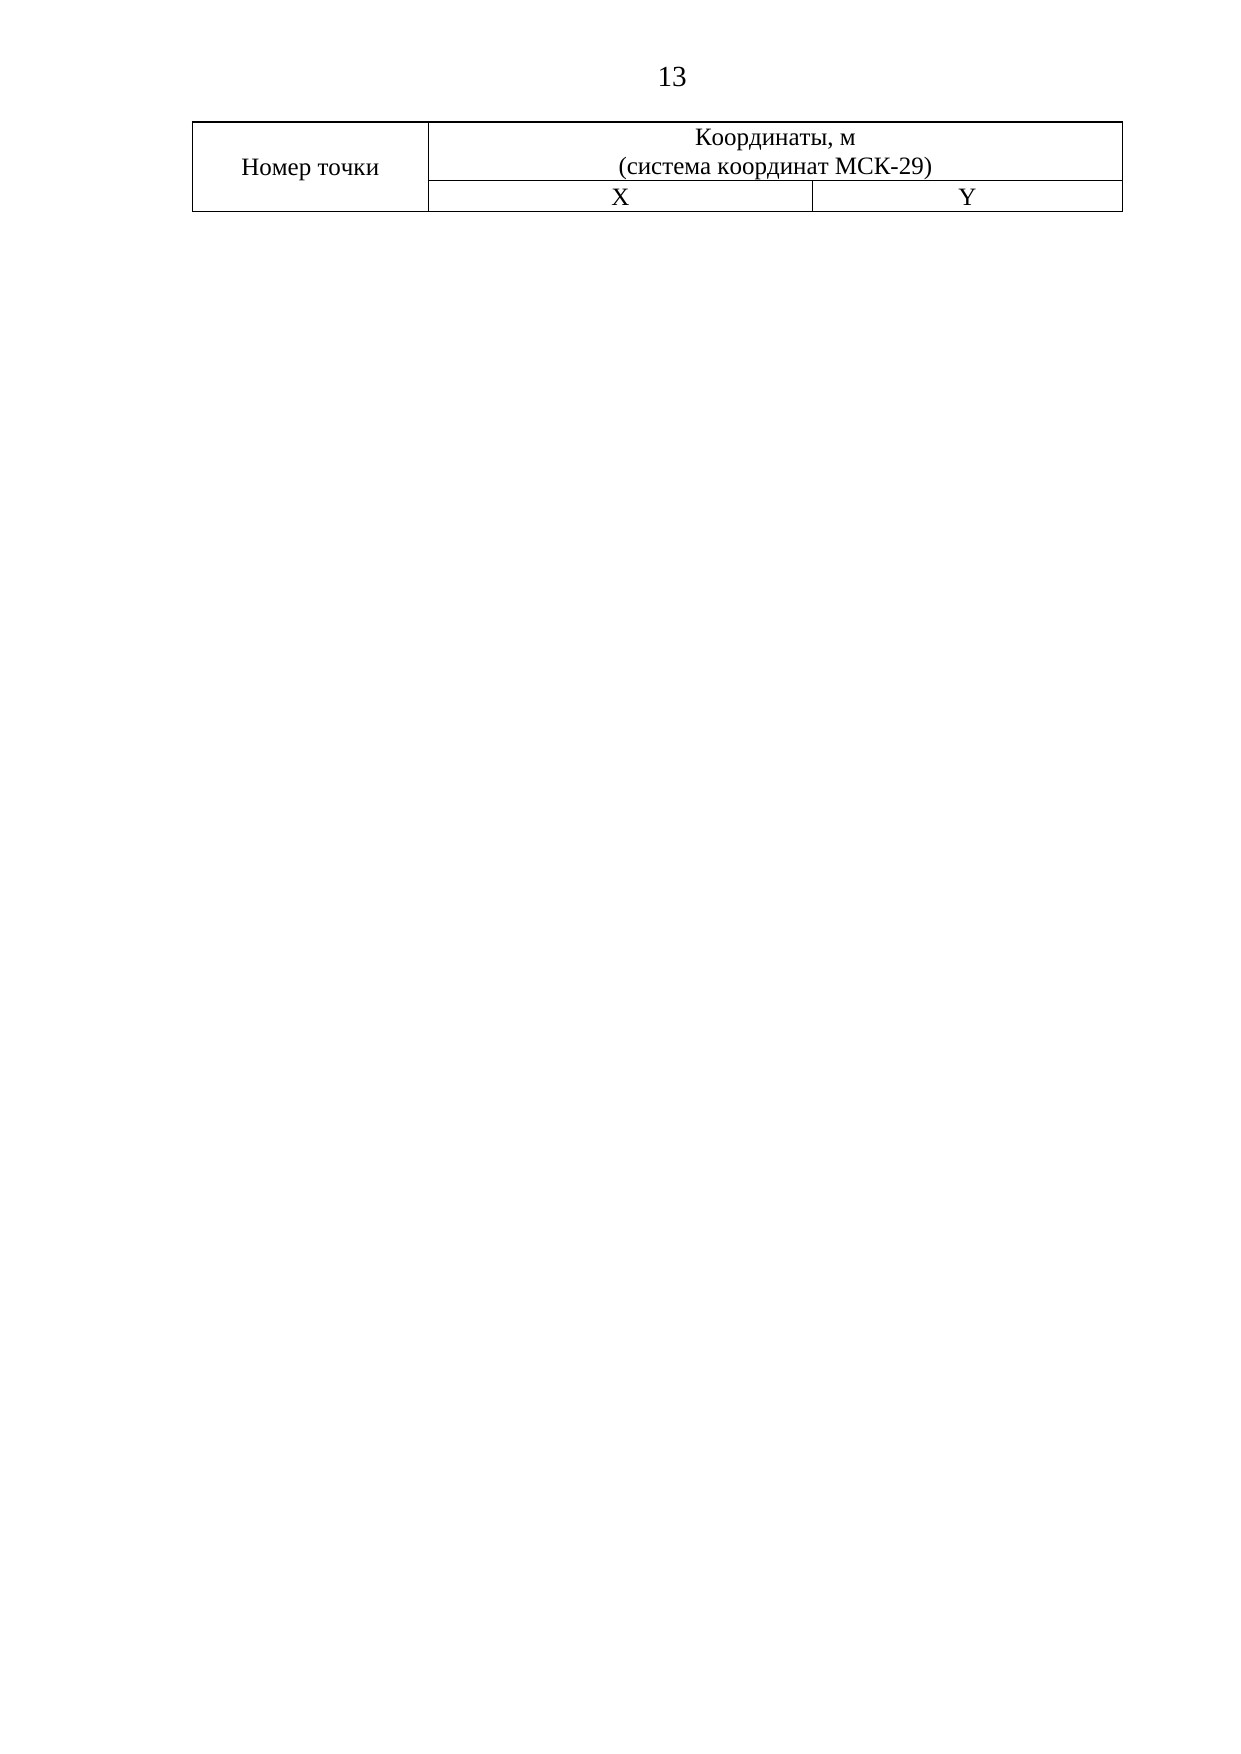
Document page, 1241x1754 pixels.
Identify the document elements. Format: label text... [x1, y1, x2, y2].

table_cell Y [813, 181, 1122, 211]
table_cell X [429, 181, 812, 211]
table_header Координаты, м (система координат МСК-29) [429, 123, 1122, 180]
table_header Номер точки [193, 123, 428, 211]
